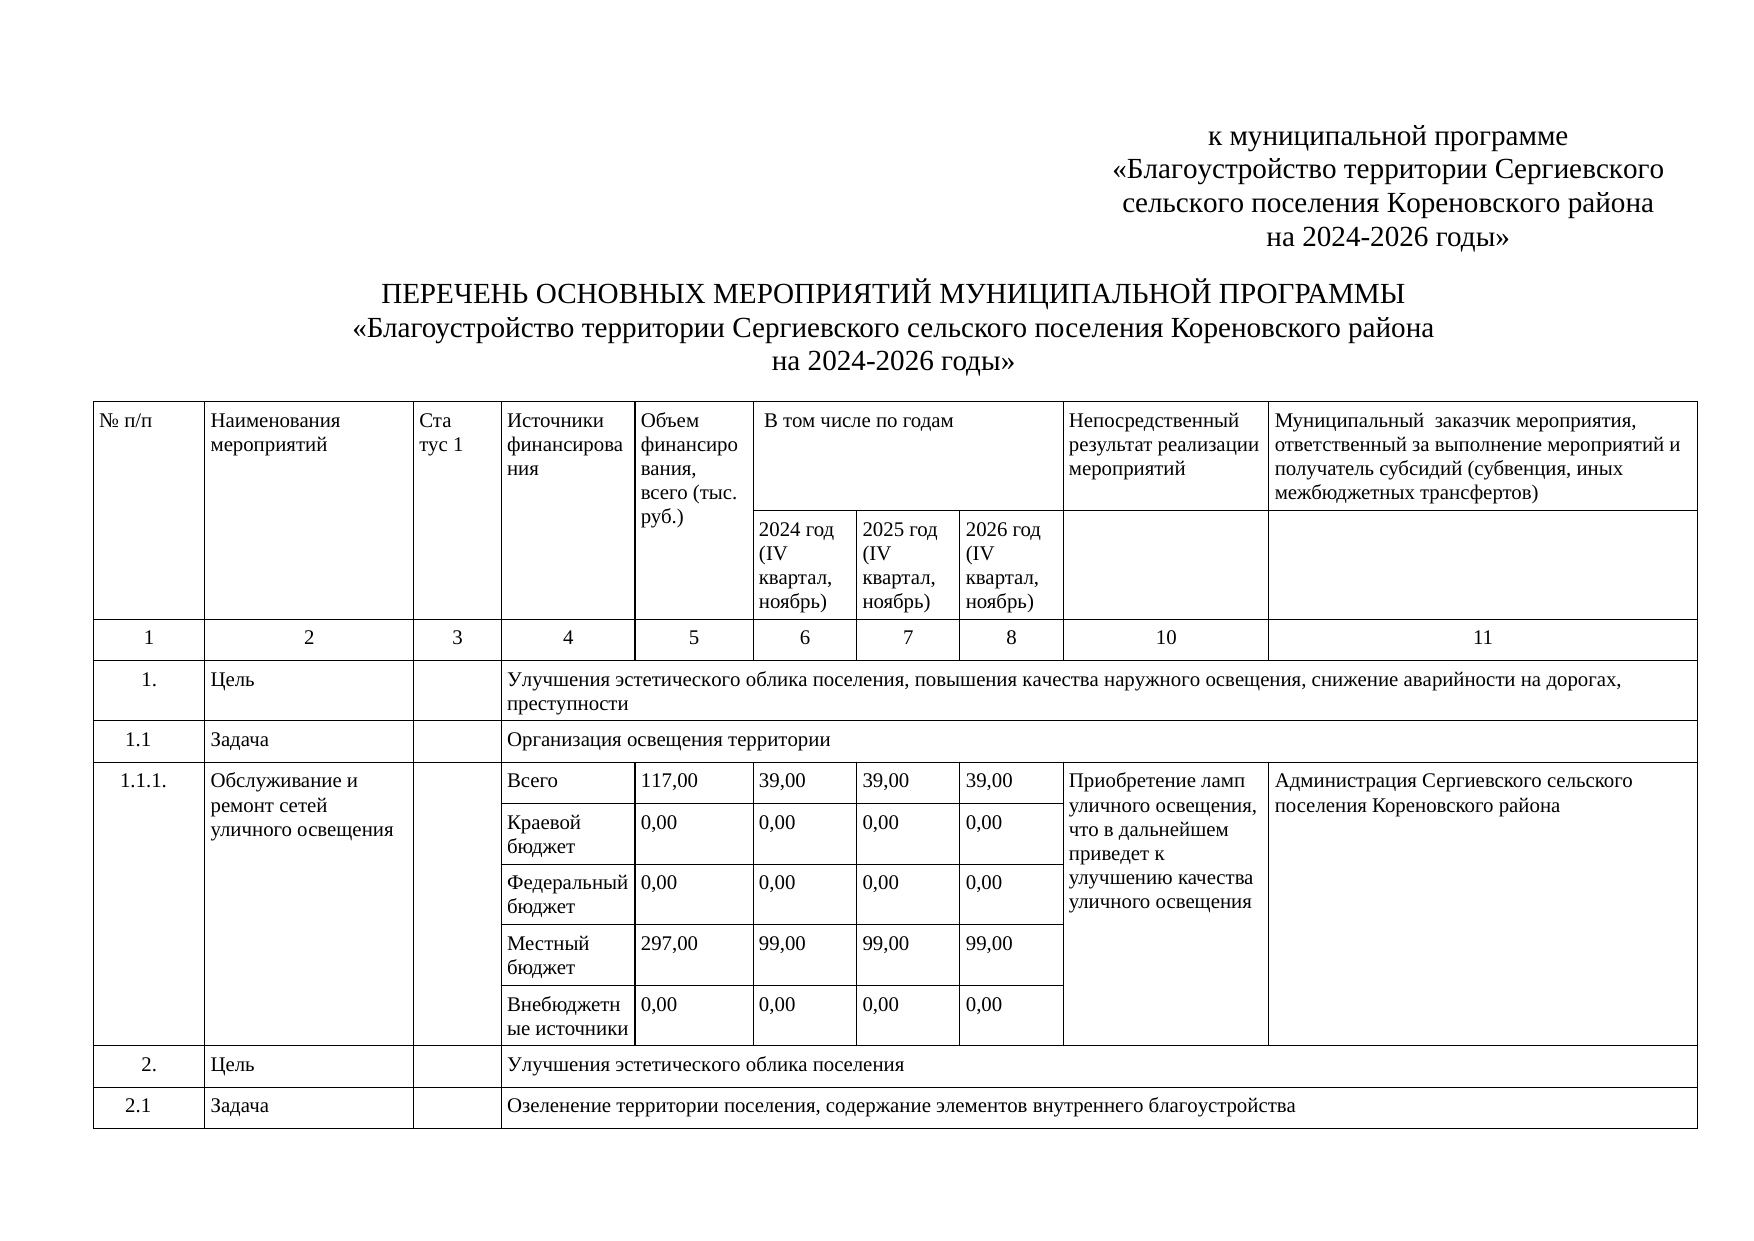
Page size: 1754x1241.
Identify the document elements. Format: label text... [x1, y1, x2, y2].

table_cell Обслуживание и ремонт сетей уличного освещения [205, 763, 413, 1045]
table_cell 39,00 [754, 763, 856, 803]
table_header Муниципальный заказчик мероприятия, ответственный за выполнение мероприятий и получатель субсидий (субвенция, иных межбюджетных трансфертов) [1269, 402, 1697, 510]
table_cell Цель [205, 661, 413, 720]
table_header Объем финансирования, всего (тыс. руб.) [636, 402, 753, 618]
text к муниципальной программе [118, 118, 1668, 152]
table_cell 0,00 [857, 865, 959, 924]
table_header Источники финансирования [502, 402, 634, 618]
table_cell 2.1 [94, 1088, 204, 1128]
table_cell 1.1 [94, 721, 204, 762]
table_cell 10 [1064, 620, 1268, 660]
table_cell 99,00 [960, 925, 1063, 985]
table_cell 1.1.1. [94, 763, 204, 1045]
table_cell Задача [205, 1088, 413, 1128]
table_cell Краевой бюджет [502, 804, 634, 863]
text «Благоустройство территории Сергиевского сельского поселения Кореновского района [118, 310, 1668, 343]
table_cell 2024 год (IV квартал, ноябрь) [754, 511, 856, 618]
text сельского поселения Кореновского района [118, 185, 1668, 219]
text «Благоустройство территории Сергиевского [118, 152, 1668, 185]
table_cell 297,00 [636, 925, 753, 985]
table_cell [414, 661, 501, 720]
table_cell Федеральный бюджет [502, 865, 634, 924]
table_header № п/п [94, 402, 204, 618]
table_cell [414, 721, 501, 762]
table_cell 0,00 [960, 986, 1063, 1045]
table_cell Приобретение ламп уличного освещения, что в дальнейшем приведет к улучшению качества уличного освещения [1064, 763, 1268, 1045]
table_cell 0,00 [636, 865, 753, 924]
table_cell [414, 1088, 501, 1128]
table_cell Местный бюджет [502, 925, 634, 985]
table_cell 0,00 [960, 804, 1063, 863]
table_cell [1064, 511, 1268, 618]
table_cell 0,00 [857, 804, 959, 863]
text на 2024-2026 годы» [118, 219, 1668, 252]
table_cell 4 [502, 620, 634, 660]
text на 2024-2026 годы» [118, 343, 1668, 377]
table_cell [1269, 511, 1697, 618]
table_cell Задача [205, 721, 413, 762]
table_header Наименования мероприятий [205, 402, 413, 618]
table_cell Всего [502, 763, 634, 803]
table_cell Улучшения эстетического облика поселения, повышения качества наружного освещения, снижение аварийности на дорогах, преступности [502, 661, 1697, 720]
table_header В том числе по годам [754, 402, 1063, 510]
table_cell 7 [857, 620, 959, 660]
table_cell 8 [960, 620, 1063, 660]
table_cell 0,00 [754, 865, 856, 924]
table_cell 0,00 [960, 865, 1063, 924]
table_cell Цель [205, 1046, 413, 1087]
table_cell [414, 1046, 501, 1087]
table_cell 0,00 [636, 986, 753, 1045]
table_cell 2. [94, 1046, 204, 1087]
table_cell Организация освещения территории [502, 721, 1697, 762]
table_cell Улучшения эстетического облика поселения [502, 1046, 1697, 1087]
table_cell 1 [94, 620, 204, 660]
table_header Ста тус 1 [414, 402, 501, 618]
table_cell 2025 год (IV квартал, ноябрь) [857, 511, 959, 618]
table_cell 99,00 [857, 925, 959, 985]
table_cell 0,00 [857, 986, 959, 1045]
table_cell 11 [1269, 620, 1697, 660]
table_cell 6 [754, 620, 856, 660]
table_cell 99,00 [754, 925, 856, 985]
table_cell [414, 763, 501, 1045]
table_cell 1. [94, 661, 204, 720]
table_cell 2026 год (IV квартал, ноябрь) [960, 511, 1063, 618]
table_cell 117,00 [636, 763, 753, 803]
table_cell 2 [205, 620, 413, 660]
table_cell 39,00 [857, 763, 959, 803]
text ПЕРЕЧЕНЬ ОСНОВНЫХ МЕРОПРИЯТИЙ МУНИЦИПАЛЬНОЙ ПРОГРАММЫ [118, 276, 1668, 310]
table_cell 0,00 [754, 804, 856, 863]
table_header Непосредственный результат реализации мероприятий [1064, 402, 1268, 510]
table_cell Озеленение территории поселения, содержание элементов внутреннего благоустройства [502, 1088, 1697, 1128]
table_cell 39,00 [960, 763, 1063, 803]
table_cell 5 [636, 620, 753, 660]
table_cell 0,00 [636, 804, 753, 863]
table_cell 3 [414, 620, 501, 660]
table_cell 0,00 [754, 986, 856, 1045]
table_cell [1269, 763, 1697, 1045]
table_cell Внебюджетные источники [502, 986, 634, 1045]
